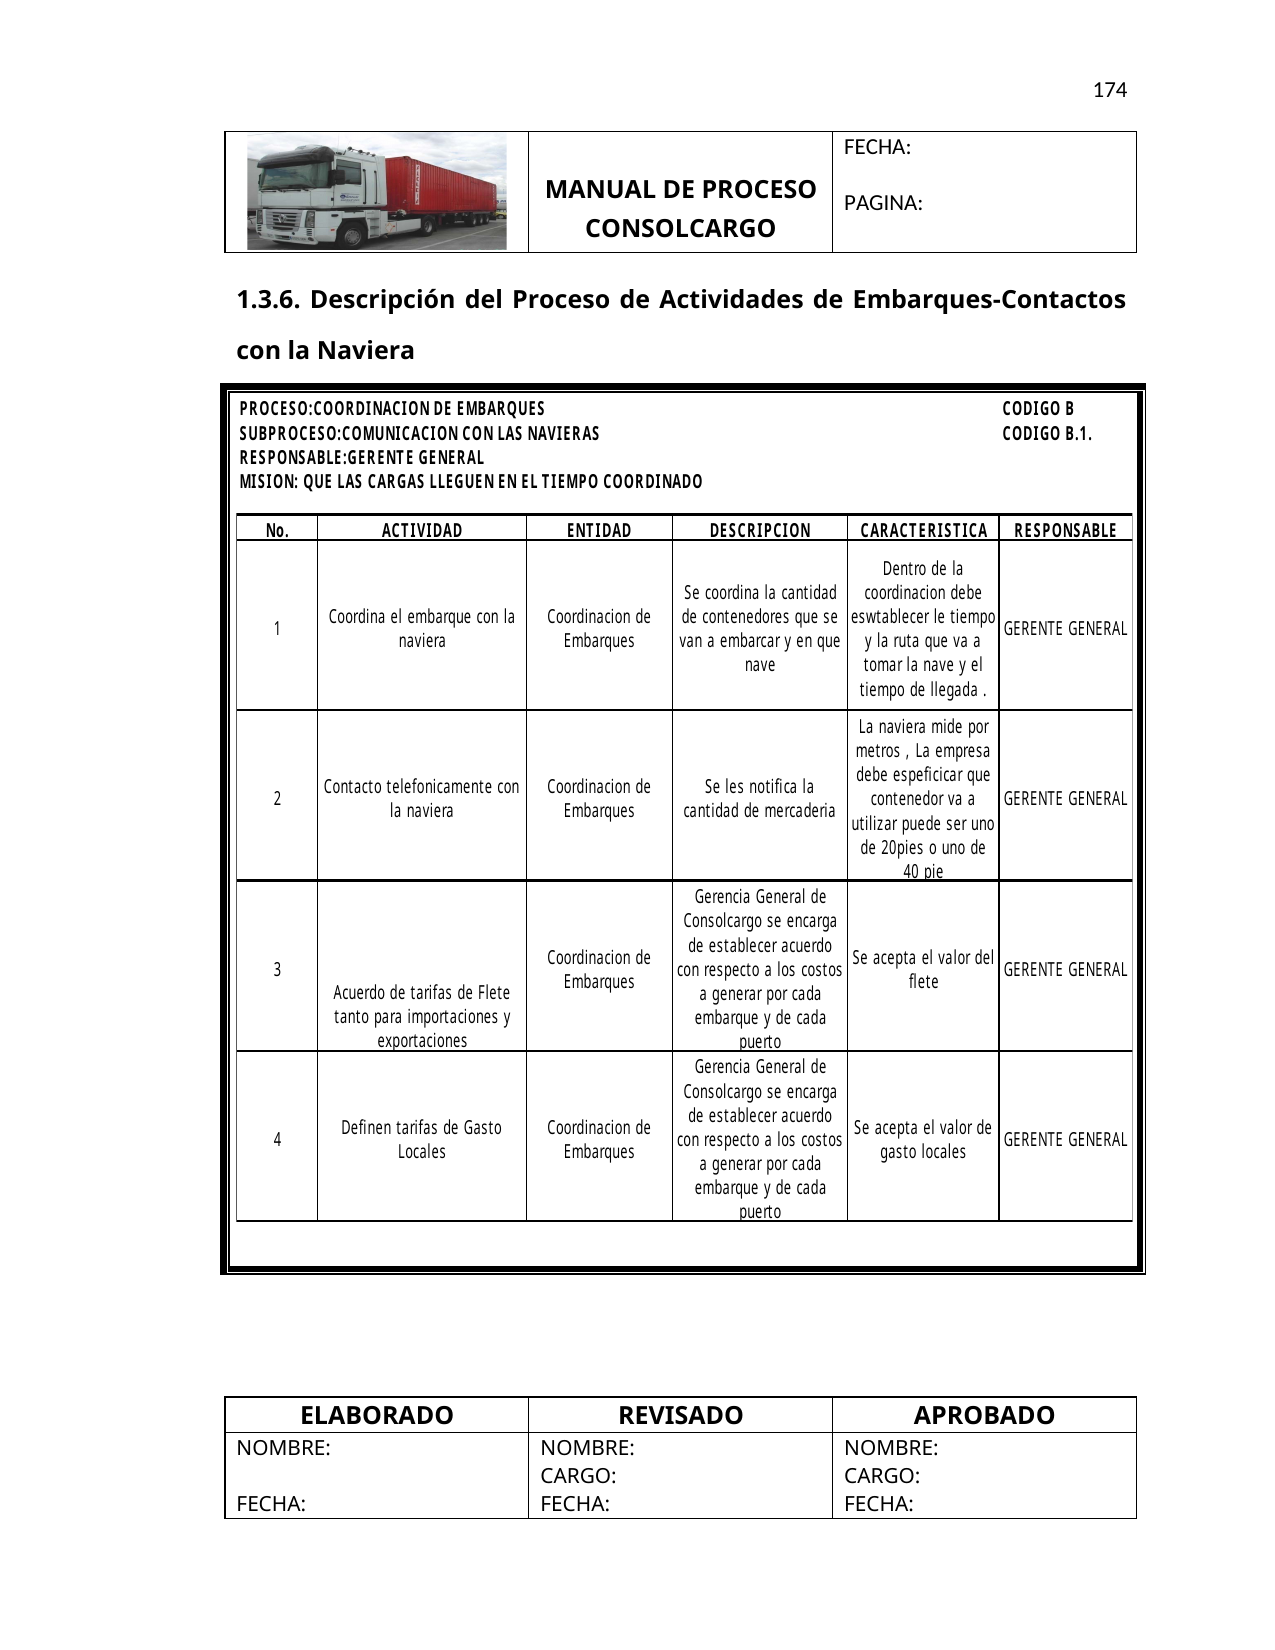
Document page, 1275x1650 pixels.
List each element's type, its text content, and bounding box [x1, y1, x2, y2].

table_header [230, 393, 1137, 1266]
text 1.3.6. Descripción del Proceso de Actividades de Embarques-Contactos con la Naviera [236, 281, 1127, 366]
